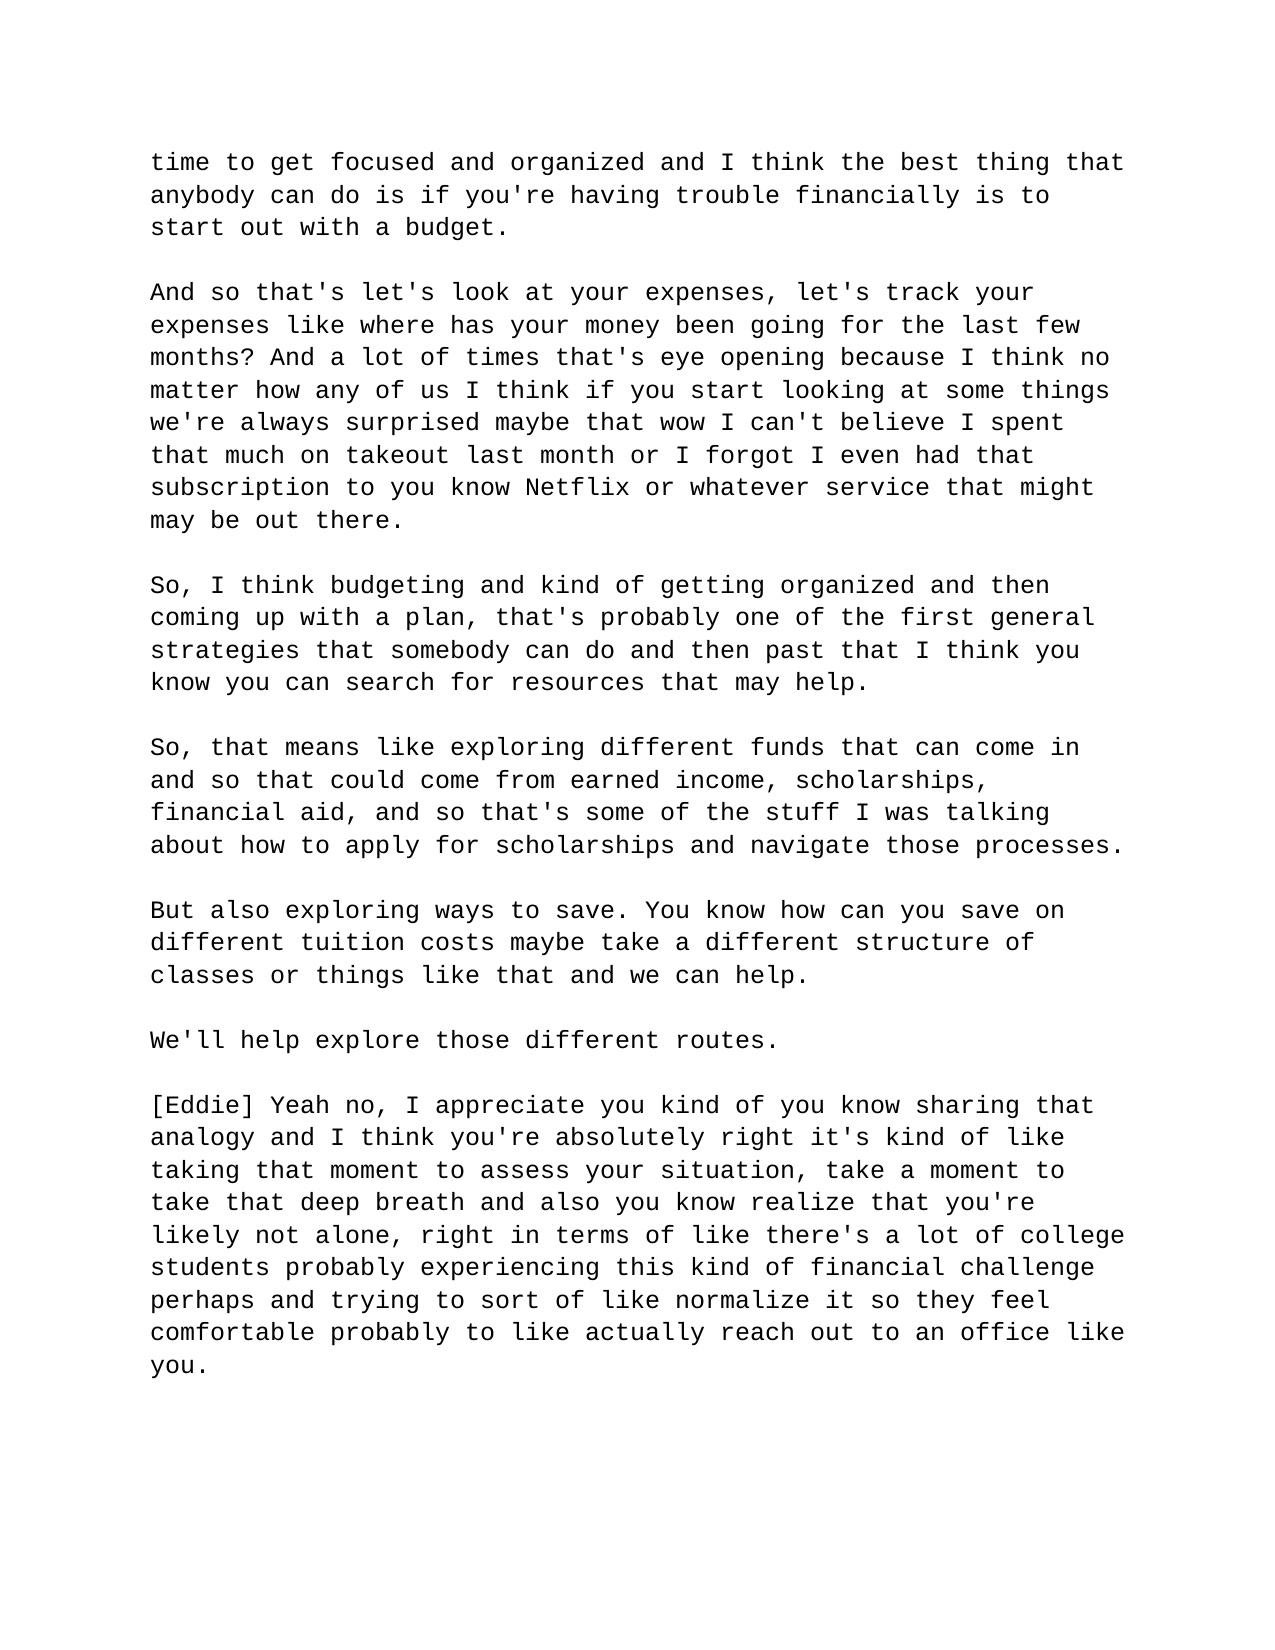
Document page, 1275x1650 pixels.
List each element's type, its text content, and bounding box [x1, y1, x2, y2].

text But also exploring ways to save. You know how can you save on different tuition costs maybe take a different structure of classes or things like that and we can help. [150, 897, 1125, 991]
text And so that's let's look at your expenses, let's track your expenses like where has your money been going for the last few months? And a lot of times that's eye opening because I think no matter how any of us I think if you start looking at some things we're always surprised maybe that wow I can't believe I spent that much on takeout last month or I forgot I even had that subscription to you know Netflix or whatever service that might may be out there. [150, 280, 1125, 536]
text So, I think budgeting and kind of getting organized and then coming up with a plan, that's probably one of the first general strategies that somebody can do and then past that I think you know you can search for resources that may help. [150, 572, 1125, 698]
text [150, 150, 1125, 243]
text [Eddie] Yeah no, I appreciate you kind of you know sharing that analogy and I think you're absolutely right it's kind of like taking that moment to assess your situation, take a moment to take that deep breath and also you know realize that you're likely not alone, right in terms of like there's a lot of college students probably experiencing this kind of financial challenge perhaps and trying to sort of like normalize it so they feel comfortable probably to like actually reach out to an office like you. [150, 1092, 1125, 1381]
text We'll help explore those different routes. [150, 1027, 1125, 1056]
text So, that means like exploring different funds that can come in and so that could come from earned income, scholarships, financial aid, and so that's some of the stuff I was talking about how to apply for scholarships and navigate those processes. [150, 735, 1125, 861]
